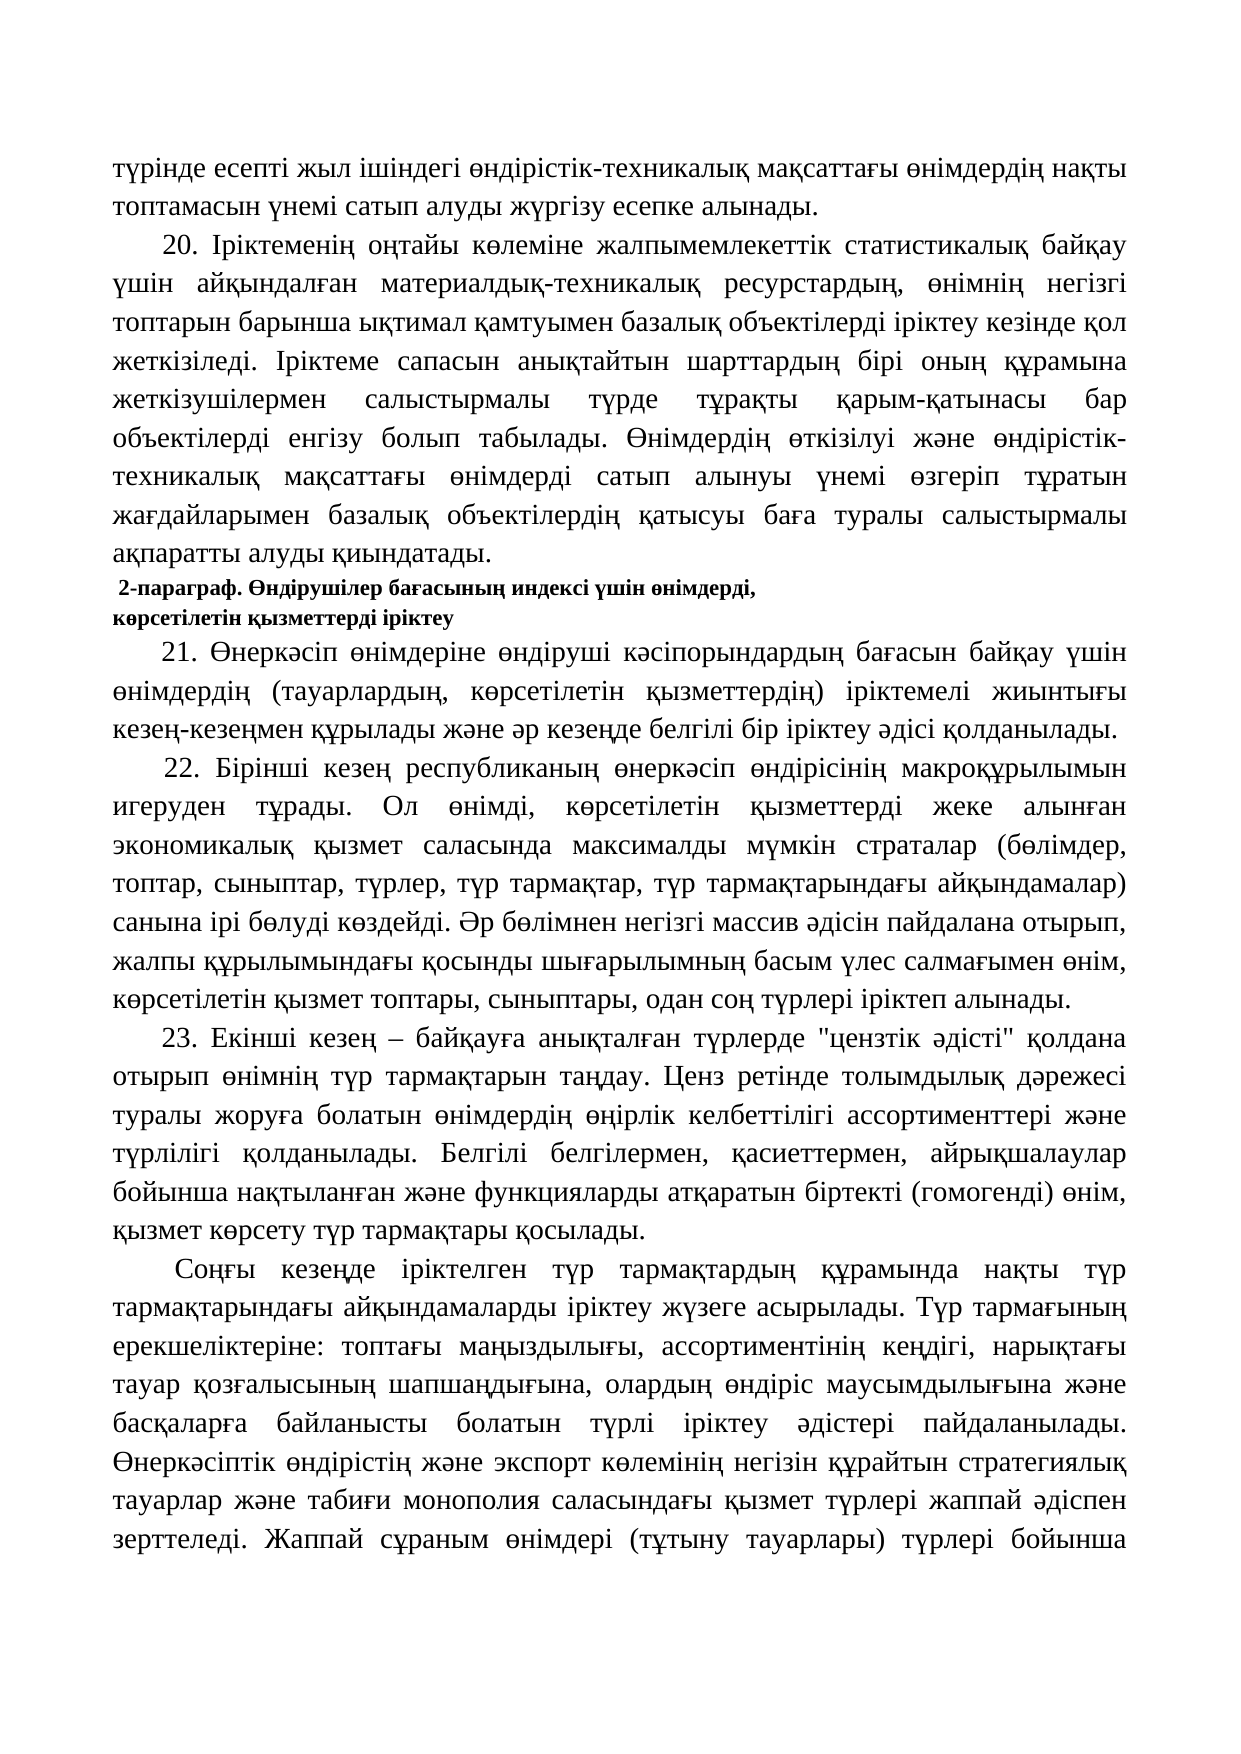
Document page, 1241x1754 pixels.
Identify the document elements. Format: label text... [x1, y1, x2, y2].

text 21. Өнеркәсіп өнімдеріне өндіруші кәсіпорындардың бағасын байқау үшін өнімдердің (тауарлардың, көрсетілетін қызметтердің) іріктемелі жиынтығы кезең-кезеңмен құрылады және әр кезеңде белгілі бір іріктеу әдісі қолданылады. [112, 634, 1128, 745]
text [112, 150, 1128, 222]
text 22. Бірінші кезең республиканың өнеркәсіп өндірісінің макроқұрылымын игеруден тұрады. Ол өнімді, көрсетілетін қызметтерді жеке алынған экономикалық қызмет саласында максималды мүмкін страталар (бөлімдер, топтар, сыныптар, түрлер, түр тармақтар, түр тармақтарындағы айқындамалар) санына ірі бөлуді көздейді. Әр бөлімнен негізгі массив әдісін пайдалана отырып, жалпы құрылымындағы қосынды шығарылымның басым үлес салмағымен өнім, көрсетілетін қызмет топтары, сыныптары, одан соң түрлері іріктеп алынады. [112, 750, 1128, 1015]
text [112, 1251, 1128, 1554]
text 2-параграф. Өндірушілер бағасының индексі үшін өнімдерді, көрсетілетін қызметтерді іріктеу [112, 574, 1128, 631]
text 23. Екінші кезең – байқауға анықталған түрлерде "цензтік әдісті" қолдана отырып өнімнің түр тармақтарын таңдау. Ценз ретінде толымдылық дәрежесі туралы жоруға болатын өнімдердің өңірлік келбеттілігі ассортименттері және түрлілігі қолданылады. Белгілі белгілермен, қасиеттермен, айрықшалаулар бойынша нақтыланған және функцияларды атқаратын біртекті (гомогенді) өнім, қызмет көрсету түр тармақтары қосылады. [112, 1020, 1128, 1246]
text 20. Іріктеменің оңтайы көлеміне жалпымемлекеттік статистикалық байқау үшін айқындалған материалдық-техникалық ресурстардың, өнімнің негізгі топтарын барынша ықтимал қамтуымен базалық объектілерді іріктеу кезінде қол жеткізіледі. Іріктеме сапасын анықтайтын шарттардың бірі оның құрамына жеткізушілермен салыстырмалы түрде тұрақты қарым-қатынасы бар объектілерді енгізу болып табылады. Өнімдердің өткізілуі және өндірістік-техникалық мақсаттағы өнімдерді сатып алынуы үнемі өзгеріп тұратын жағдайларымен базалық объектілердің қатысуы баға туралы салыстырмалы ақпаратты алуды қиындатады. [112, 227, 1128, 569]
